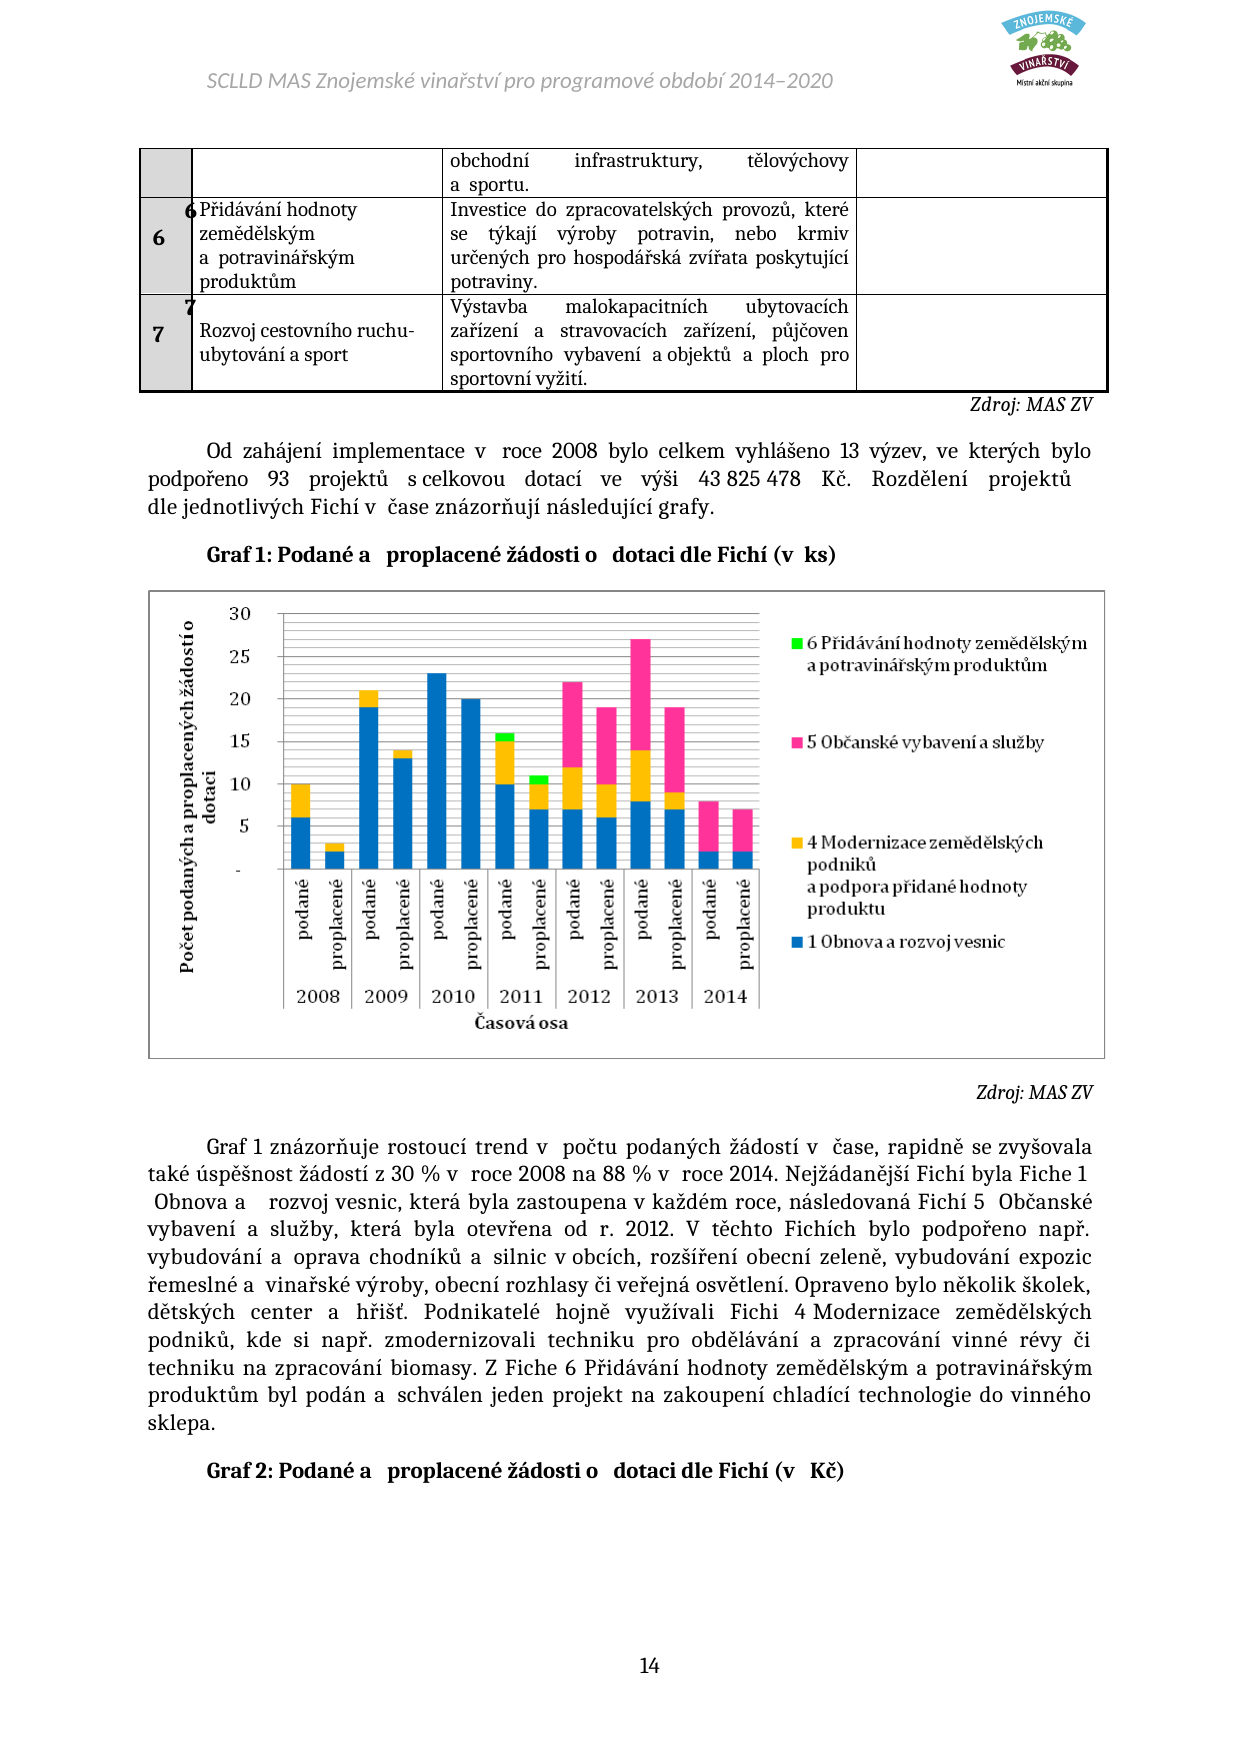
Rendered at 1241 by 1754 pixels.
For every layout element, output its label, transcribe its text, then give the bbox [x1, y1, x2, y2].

picture [147, 590, 1105, 1059]
table_cell Rozvoj cestovního ruchu-ubytování a sport [193, 295, 442, 390]
table_cell Výstavba malokapacitních ubytovacích zařízení a stravovacích zařízení, půjčoven sportovního vybavení a objektů a ploch pro sportovní vyžití. [443, 295, 856, 390]
table_cell Přidávání hodnoty zemědělským a potravinářským produktům [193, 198, 442, 293]
table_cell Investice do zpracovatelských provozů, které se týkají výroby potravin, nebo krmiv určených pro hospodářská zvířata poskytující potraviny. [443, 198, 856, 293]
text Od zahájení implementace v roce 2008 bylo celkem vyhlášeno 13 výzev, ve kterých bylo podpořeno 93 projektů s celkovou dotací ve výši 43 825 478 Kč. Rozdělení projektů dle jednotlivých Fichí v čase znázorňují následující grafy. [148, 438, 1093, 520]
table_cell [193, 149, 442, 197]
table_cell [857, 149, 1106, 197]
text Graf 2: Podané a proplacené žádosti o dotaci dle Fichí (v Kč) [148, 1458, 1093, 1484]
table_cell 7 7 [141, 295, 191, 390]
table_cell [857, 198, 1106, 293]
text Zdroj: MAS ZV [148, 393, 1093, 416]
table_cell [443, 149, 856, 197]
table_cell [857, 295, 1106, 390]
table_cell 6 6 [141, 198, 191, 293]
text Zdroj: MAS ZV [148, 1081, 1093, 1105]
text Graf 1: Podané a proplacené žádosti o dotaci dle Fichí (v ks) [148, 542, 1093, 568]
picture [994, 0, 1093, 89]
table_cell 5 5 [141, 149, 191, 197]
text Graf 1 znázorňuje rostoucí trend v počtu podaných žádostí v čase, rapidně se zvyšovala také úspěšnost žádostí z 30 % v roce 2008 na 88 % v roce 2014. Nejžádanější Fichí byla Fiche 1 Obnova a rozvoj vesnic, která byla zastoupena v každém roce, následovaná Fichí 5 Občanské vybavení a služby, která byla otevřena od r. 2012. V těchto Fichích bylo podpořeno např. vybudování a oprava chodníků a silnic v obcích, rozšíření obecní zeleně, vybudování expozic řemeslné a vinařské výroby, obecní rozhlasy či veřejná osvětlení. Opraveno bylo několik školek, dětských center a hřišť. Podnikatelé hojně využívali Fichi 4 Modernizace zemědělských podniků, kde si např. zmodernizovali techniku pro obdělávání a zpracování vinné révy či techniku na zpracování biomasy. Z Fiche 6 Přidávání hodnoty zemědělským a potravinářským produktům byl podán a schválen jeden projekt na zakoupení chladící technologie do vinného sklepa. [148, 1133, 1093, 1436]
